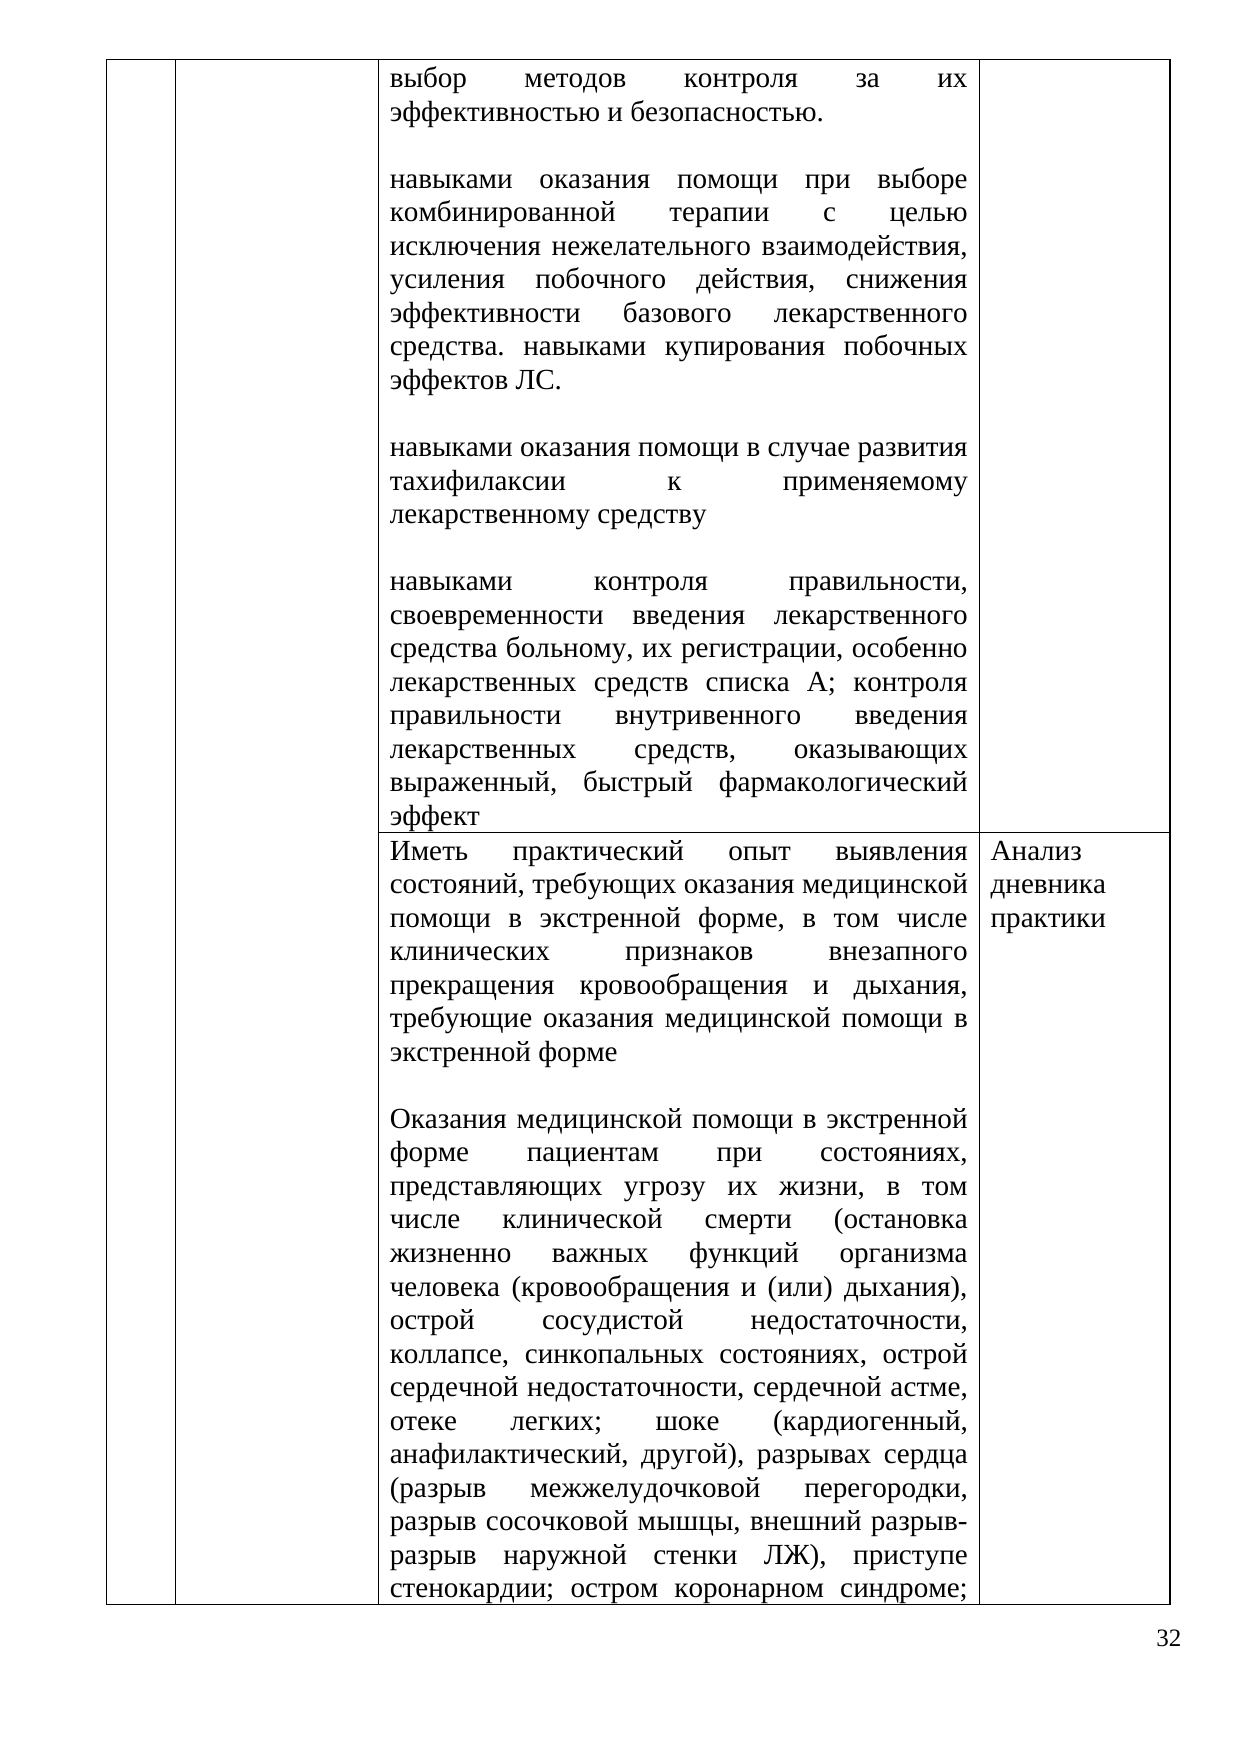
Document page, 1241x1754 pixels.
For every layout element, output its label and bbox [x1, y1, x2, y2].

table_cell [980, 60, 1169, 832]
table_cell [379, 60, 979, 832]
table_cell [379, 833, 979, 1604]
table_cell [980, 833, 1169, 1604]
